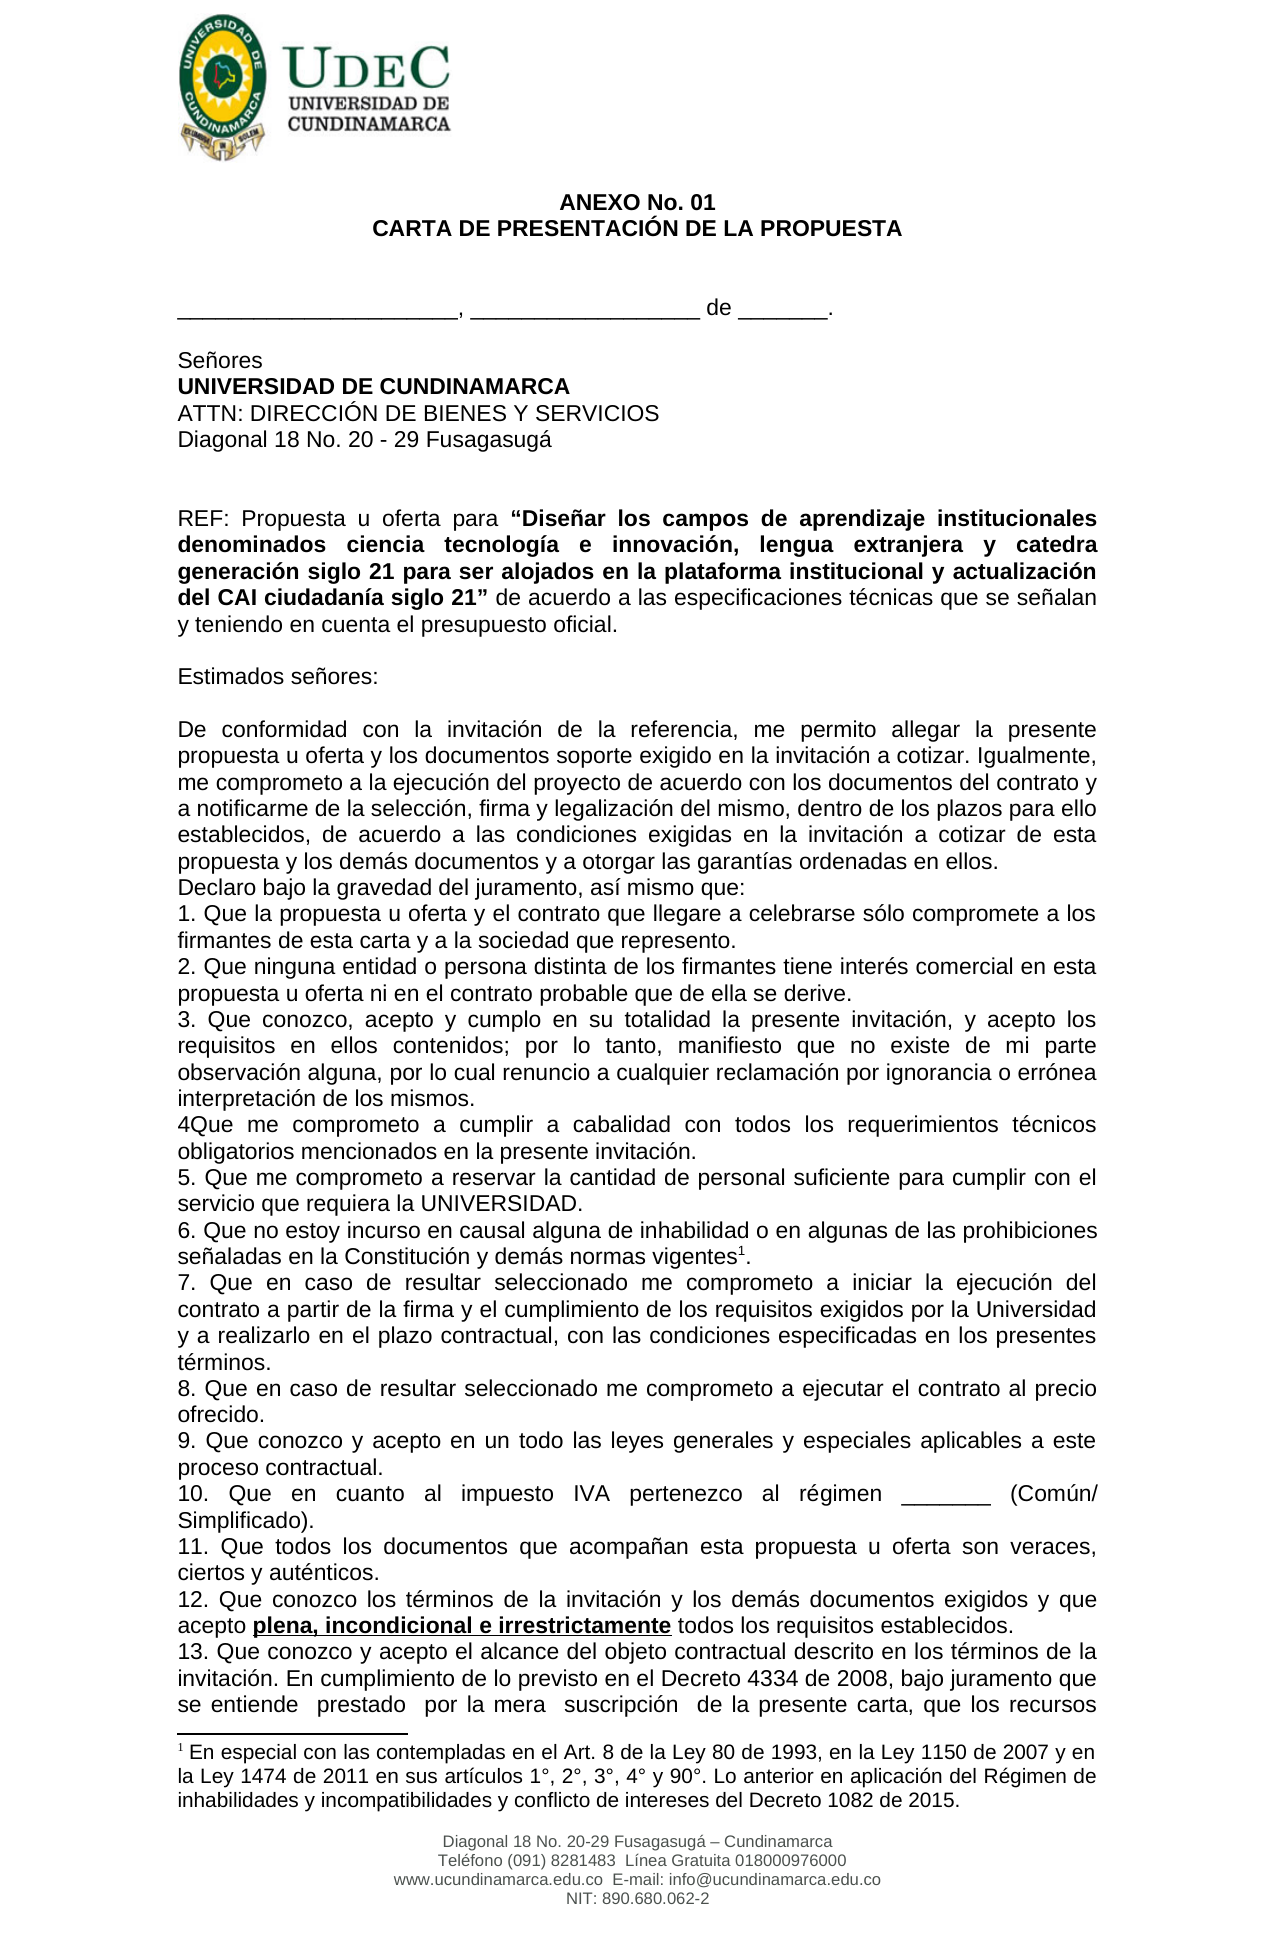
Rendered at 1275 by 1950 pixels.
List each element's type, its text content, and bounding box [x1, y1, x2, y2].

text 2. Que ninguna entidad o persona distinta de los firmantes tiene interés comercial en esta propuesta u oferta ni en el contrato probable que de ella se derive. [177, 953, 1098, 1006]
text 7. Que en caso de resultar seleccionado me comprometo a iniciar la ejecución del contrato a partir de la firma y el cumplimiento de los requisitos exigidos por la Universidad y a realizarlo en el plazo contractual, con las condiciones especificadas en los presentes términos. [177, 1269, 1098, 1375]
text CARTA DE PRESENTACIÓN DE LA PROPUESTA [177, 215, 1098, 242]
text ANEXO No. 01 [177, 189, 1098, 215]
text Señores [177, 347, 1098, 373]
text 6. Que no estoy incurso en causal alguna de inhabilidad o en algunas de las prohibiciones señaladas en la Constitución y demás normas vigentes. [177, 1217, 1098, 1269]
text 10. Que en cuanto al impuesto IVA pertenezco al régimen _______ (Común/ Simplificado). [177, 1480, 1098, 1533]
text 8. Que en caso de resultar seleccionado me comprometo a ejecutar el contrato al precio ofrecido. [177, 1375, 1098, 1427]
text 5. Que me comprometo a reservar la cantidad de personal suficiente para cumplir con el servicio que requiera la UNIVERSIDAD. [177, 1164, 1098, 1217]
text Estimados señores: [177, 663, 1098, 689]
picture [178, 13, 453, 163]
text Diagonal 18 No. 20 - 29 Fusagasugá [177, 426, 1098, 452]
text UNIVERSIDAD DE CUNDINAMARCA [177, 373, 1098, 400]
text De conformidad con la invitación de la referencia, me permito allegar la presente propuesta u oferta y los documentos soporte exigido en la invitación a cotizar. Igualmente, me comprometo a la ejecución del proyecto de acuerdo con los documentos del contrato y a notificarme de la selección, firma y legalización del mismo, dentro de los plazos para ello establecidos, de acuerdo a las condiciones exigidas en la invitación a cotizar de esta propuesta y los demás documentos y a otorgar las garantías ordenadas en ellos. [177, 716, 1098, 874]
text 4Que me comprometo a cumplir a cabalidad con todos los requerimientos técnicos obligatorios mencionados en la presente invitación. [177, 1111, 1098, 1164]
text 12. Que conozco los términos de la invitación y los demás documentos exigidos y que acepto plena, incondicional e irrestrictamente todos los requisitos establecidos. [177, 1586, 1098, 1638]
text 9. Que conozco y acepto en un todo las leyes generales y especiales aplicables a este proceso contractual. [177, 1427, 1098, 1480]
text 1. Que la propuesta u oferta y el contrato que llegare a celebrarse sólo compromete a los firmantes de esta carta y a la sociedad que represento. [177, 900, 1098, 953]
text 3. Que conozco, acepto y cumplo en su totalidad la presente invitación, y acepto los requisitos en ellos contenidos; por lo tanto, manifiesto que no existe de mi parte observación alguna, por lo cual renuncio a cualquier reclamación por ignorancia o errónea interpretación de los mismos. [177, 1006, 1098, 1111]
text ______________________, __________________ de _______. [177, 294, 1098, 321]
text Declaro bajo la gravedad del juramento, así mismo que: [177, 874, 1098, 900]
text ATTN: DIRECCIÓN DE BIENES Y SERVICIOS [177, 400, 1098, 426]
text 11. Que todos los documentos que acompañan esta propuesta u oferta son veraces, ciertos y auténticos. [177, 1533, 1098, 1586]
text REF: Propuesta u oferta para “Diseñar los campos de aprendizaje institucionales denominados ciencia tecnología e innovación, lengua extranjera y catedra generación siglo 21 para ser alojados en la plataforma institucional y actualización del CAI ciudadanía siglo 21” de acuerdo a las especificaciones técnicas que se señalan y teniendo en cuenta el presupuesto oficial. [177, 505, 1098, 637]
